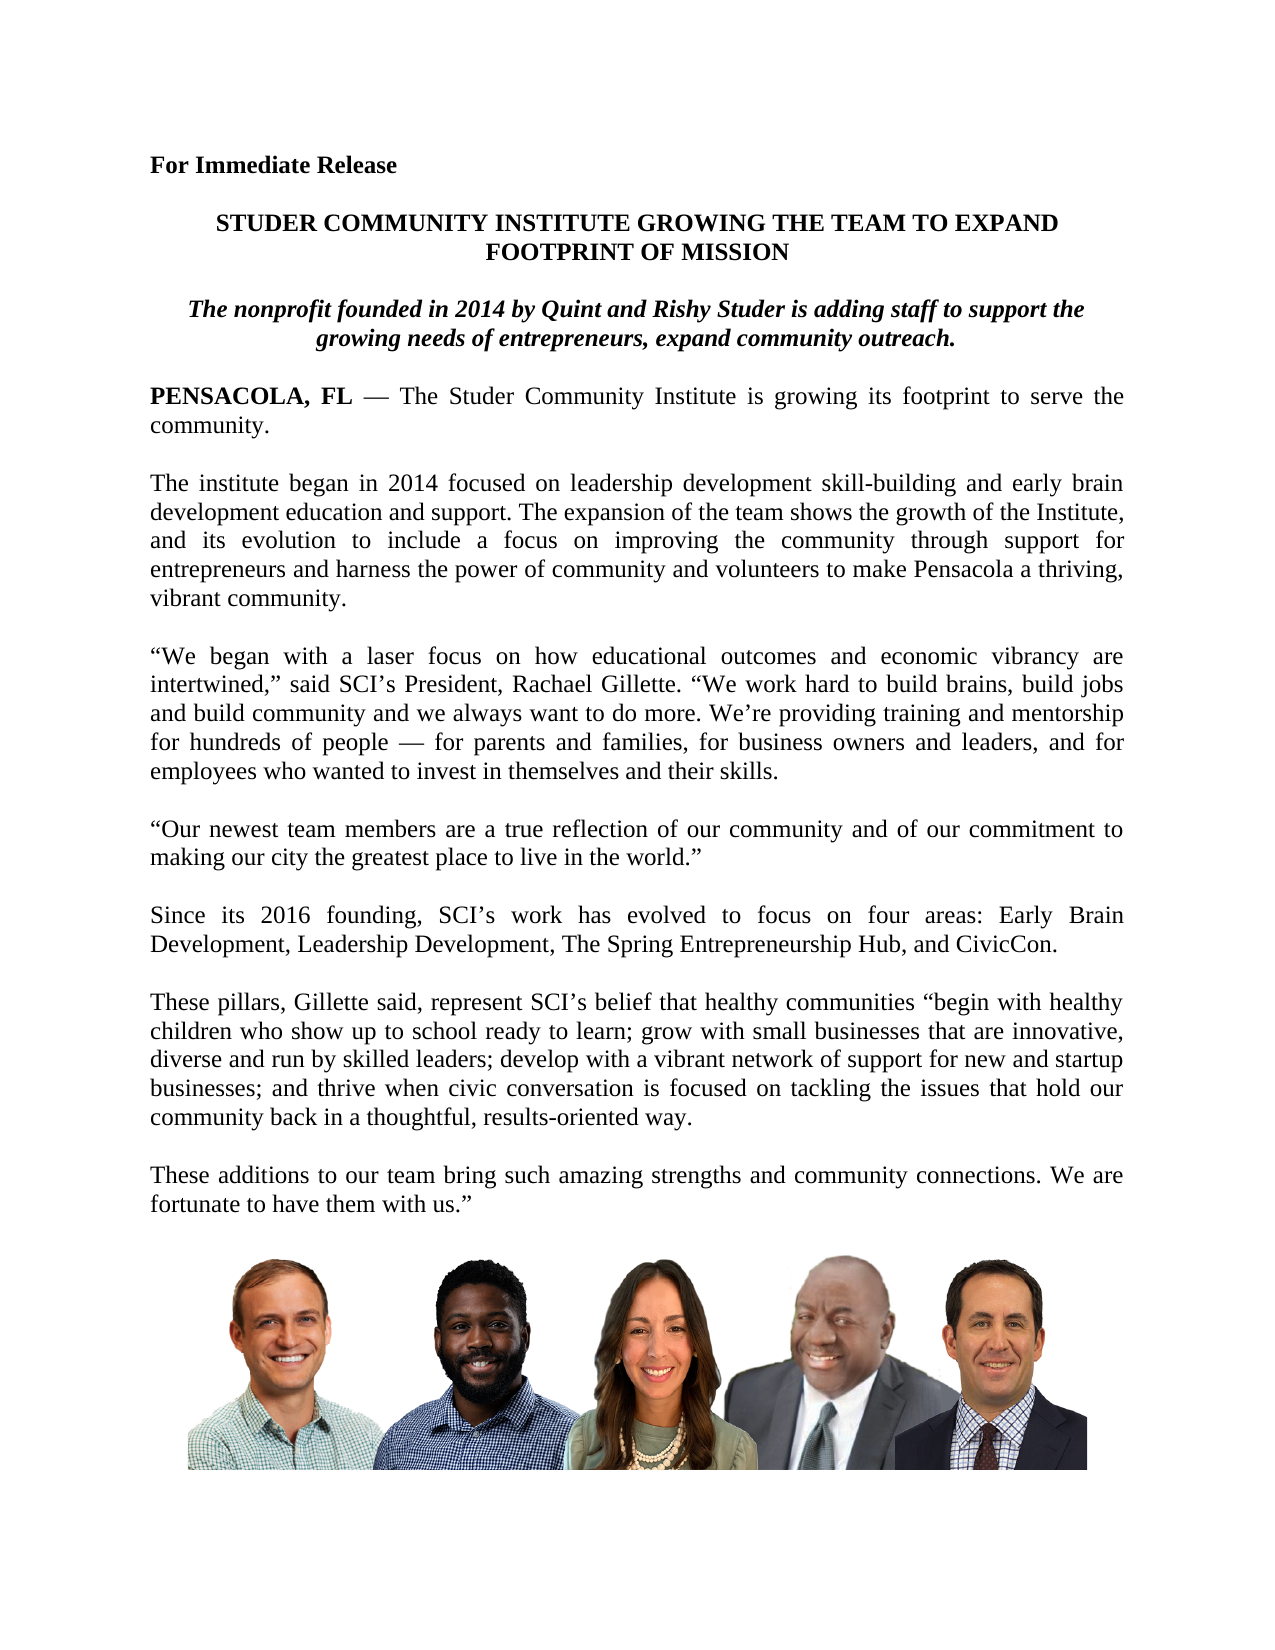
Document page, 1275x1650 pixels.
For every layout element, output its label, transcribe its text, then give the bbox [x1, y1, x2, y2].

text Since its 2016 founding, SCI’s work has evolved to focus on four areas: Early Brain Development, Leadership Development, The Spring Entrepreneurship Hub, and CivicCon. [150, 900, 1125, 958]
text For Immediate Release [150, 150, 1125, 179]
text “We began with a laser focus on how educational outcomes and economic vibrancy are intertwined,” said SCI’s President, Rachael Gillette. “We work hard to build brains, build jobs and build community and we always want to do more. We’re providing training and mentorship for hundreds of people — for parents and families, for business owners and leaders, and for employees who wanted to invest in themselves and their skills. [150, 641, 1125, 784]
text These additions to our team bring such amazing strengths and community connections. We are fortunate to have them with us.” [150, 1160, 1125, 1217]
picture [187, 1246, 1088, 1470]
text The institute began in 2014 focused on leadership development skill-building and early brain development education and support. The expansion of the team shows the growth of the Institute, and its evolution to include a focus on improving the community through support for entrepreneurs and harness the power of community and volunteers to make Pensacola a thriving, vibrant community. [150, 468, 1125, 612]
text “Our newest team members are a true reflection of our community and of our commitment to making our city the greatest place to live in the world.” [150, 814, 1125, 871]
text The nonprofit founded in 2014 by Quint and Rishy Studer is adding staff to support the growing needs of entrepreneurs, expand community outreach. [150, 294, 1125, 352]
text These pillars, Gillette said, represent SCI’s belief that healthy communities “begin with healthy children who show up to school ready to learn; grow with small businesses that are innovative, diverse and run by skilled leaders; develop with a vibrant network of support for new and startup businesses; and thrive when civic conversation is focused on tackling the issues that hold our community back in a thoughtful, results-oriented way. [150, 987, 1125, 1131]
text PENSACOLA, FL — The Studer Community Institute is growing its footprint to serve the community. [150, 381, 1125, 439]
text STUDER COMMUNITY INSTITUTE GROWING THE TEAM TO EXPAND FOOTPRINT OF MISSION [150, 208, 1125, 265]
